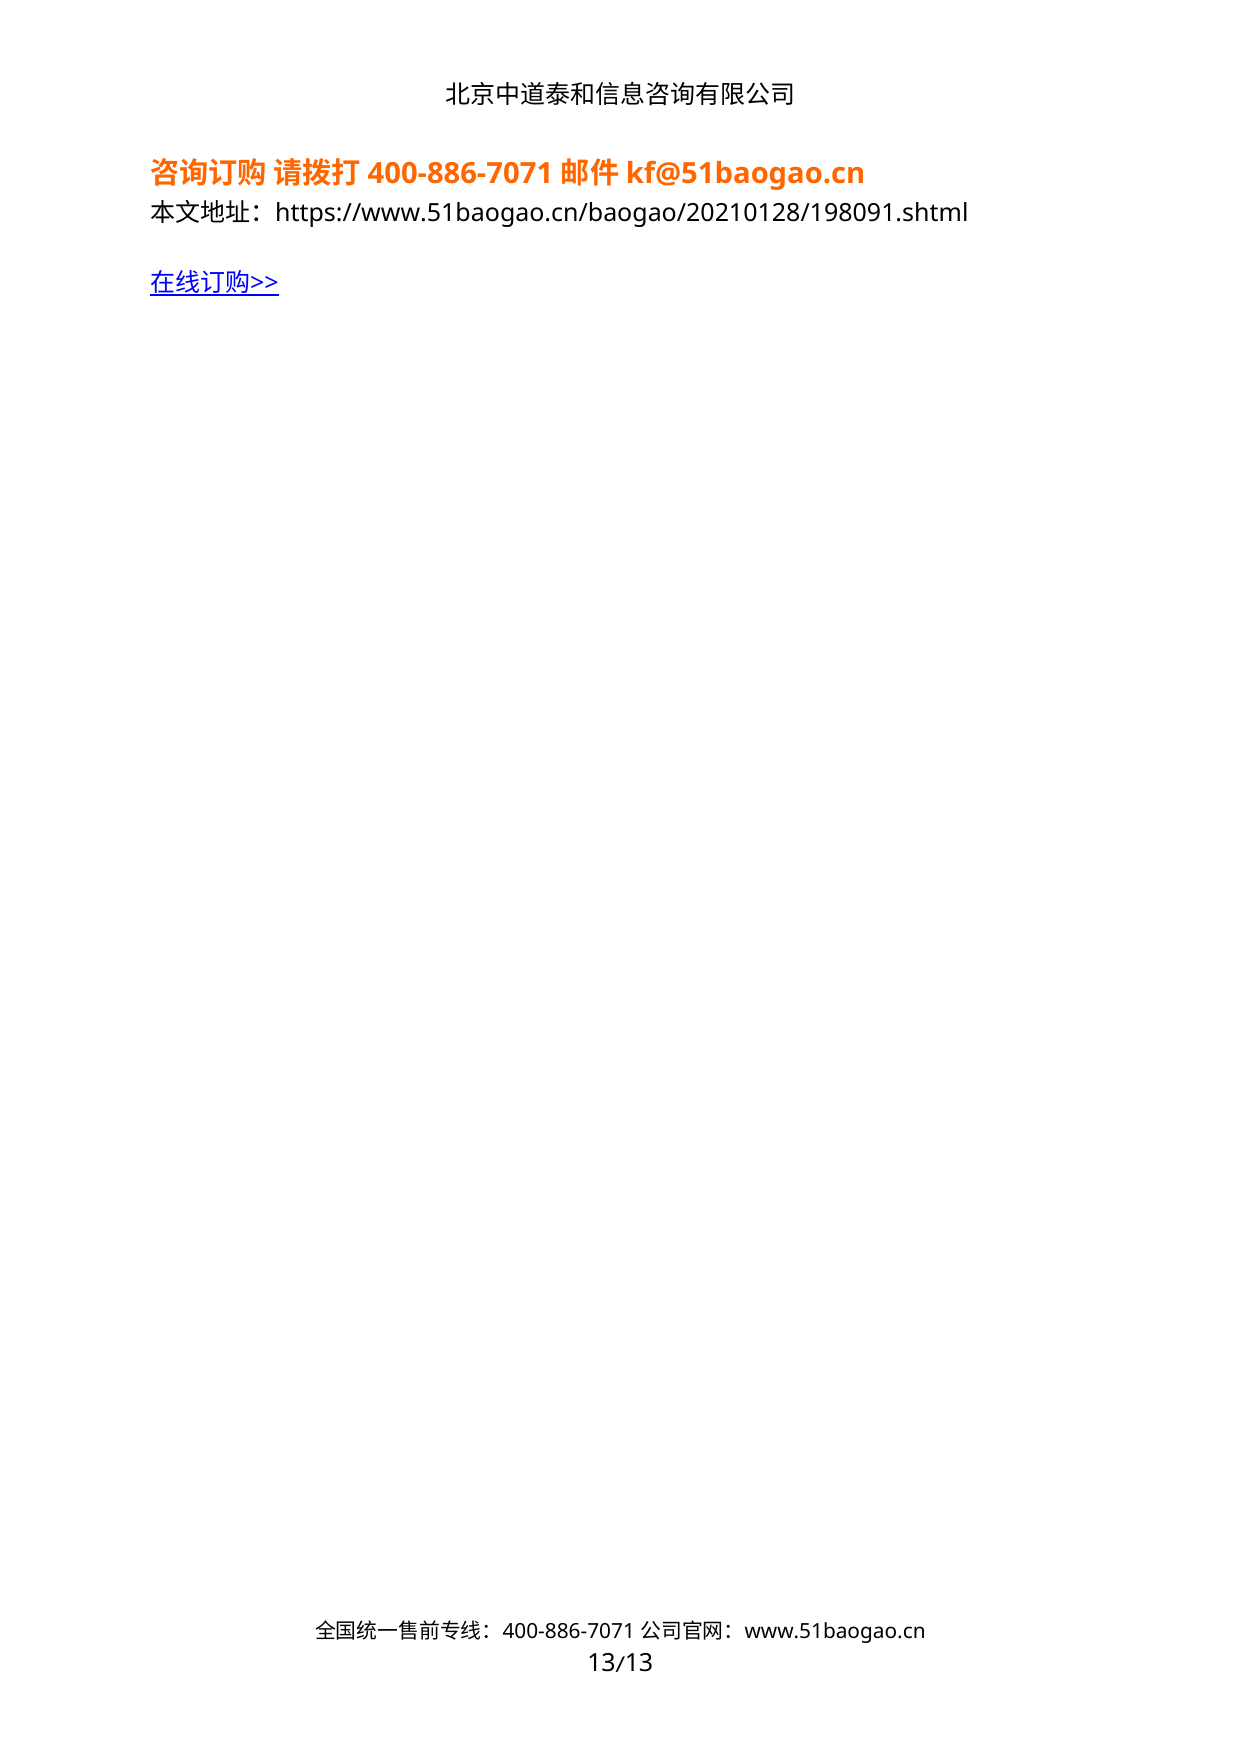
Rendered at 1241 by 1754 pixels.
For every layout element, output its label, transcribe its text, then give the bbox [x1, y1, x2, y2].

text 在线订购>> [150, 229, 1090, 299]
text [150, 150, 1090, 229]
